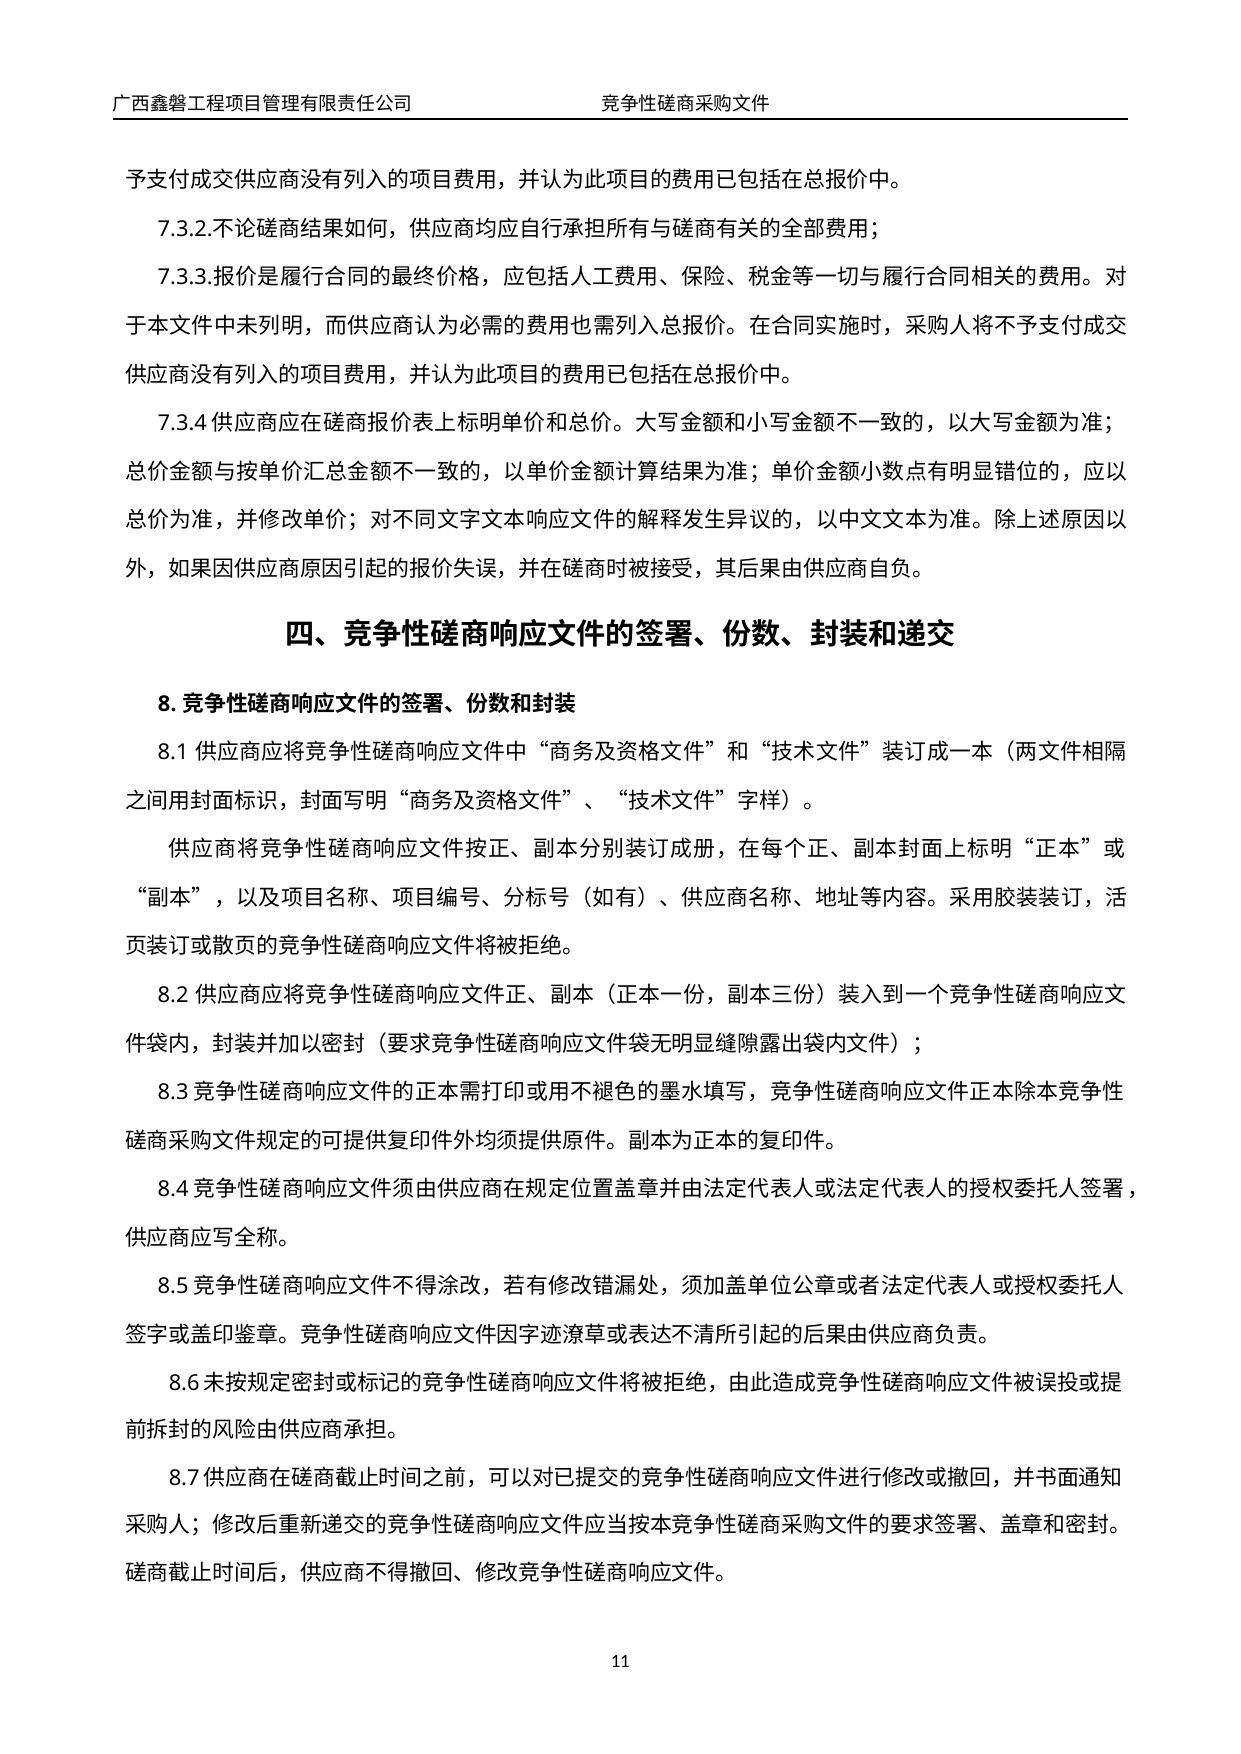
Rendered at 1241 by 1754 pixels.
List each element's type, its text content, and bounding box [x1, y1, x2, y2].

text 8.2 供应商应将竞争性磋商响应文件正、副本（正本一份，副本三份）装入到一个竞争性磋商响应文件袋内，封装并加以密封（要求竞争性磋商响应文件袋无明显缝隙露出袋内文件）； [125, 976, 1128, 1058]
text 8.6未按规定密封或标记的竞争性磋商响应文件将被拒绝，由此造成竞争性磋商响应文件被误投或提前拆封的风险由供应商承担。 [125, 1365, 1128, 1444]
text 8.4竞争性磋商响应文件须由供应商在规定位置盖章并由法定代表人或法定代表人的授权委托人签署，供应商应写全称。 [125, 1171, 1128, 1252]
subtitle 四、竞争性磋商响应文件的签署、份数、封装和递交 [112, 599, 1128, 664]
text 7.3.2.不论磋商结果如何，供应商均应自行承担所有与磋商有关的全部费用； [125, 210, 1128, 243]
text 8. 竞争性磋商响应文件的签署、份数和封装 [125, 685, 1128, 718]
text 8.5竞争性磋商响应文件不得涂改，若有修改错漏处，须加盖单位公章或者法定代表人或授权委托人签字或盖印鉴章。竞争性磋商响应文件因字迹潦草或表达不清所引起的后果由供应商负责。 [125, 1268, 1128, 1349]
text 8.1 供应商应将竞争性磋商响应文件中“商务及资格文件”和“技术文件”装订成一本（两文件相隔之间用封面标识，封面写明“商务及资格文件”、“技术文件”字样）。 [125, 733, 1128, 815]
text 8.7供应商在磋商截止时间之前，可以对已提交的竞争性磋商响应文件进行修改或撤回，并书面通知采购人；修改后重新递交的竞争性磋商响应文件应当按本竞争性磋商采购文件的要求签署、盖章和密封。磋商截止时间后，供应商不得撤回、修改竞争性磋商响应文件。 [125, 1460, 1128, 1587]
text 7.3.4供应商应在磋商报价表上标明单价和总价。大写金额和小写金额不一致的，以大写金额为准；总价金额与按单价汇总金额不一致的，以单价金额计算结果为准；单价金额小数点有明显错位的，应以总价为准，并修改单价；对不同文字文本响应文件的解释发生异议的，以中文文本为准。除上述原因以外，如果因供应商原因引起的报价失误，并在磋商时被接受，其后果由供应商自负。 [125, 404, 1128, 583]
text 8.3竞争性磋商响应文件的正本需打印或用不褪色的墨水填写，竞争性磋商响应文件正本除本竞争性磋商采购文件规定的可提供复印件外均须提供原件。副本为正本的复印件。 [125, 1073, 1128, 1155]
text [125, 162, 1128, 194]
text 7.3.3.报价是履行合同的最终价格，应包括人工费用、保险、税金等一切与履行合同相关的费用。对于本文件中未列明，而供应商认为必需的费用也需列入总报价。在合同实施时，采购人将不予支付成交供应商没有列入的项目费用，并认为此项目的费用已包括在总报价中。 [125, 259, 1128, 389]
text 供应商将竞争性磋商响应文件按正、副本分别装订成册，在每个正、副本封面上标明“正本”或“副本”，以及项目名称、项目编号、分标号（如有）、供应商名称、地址等内容。采用胶装装订，活页装订或散页的竞争性磋商响应文件将被拒绝。 [125, 831, 1128, 961]
